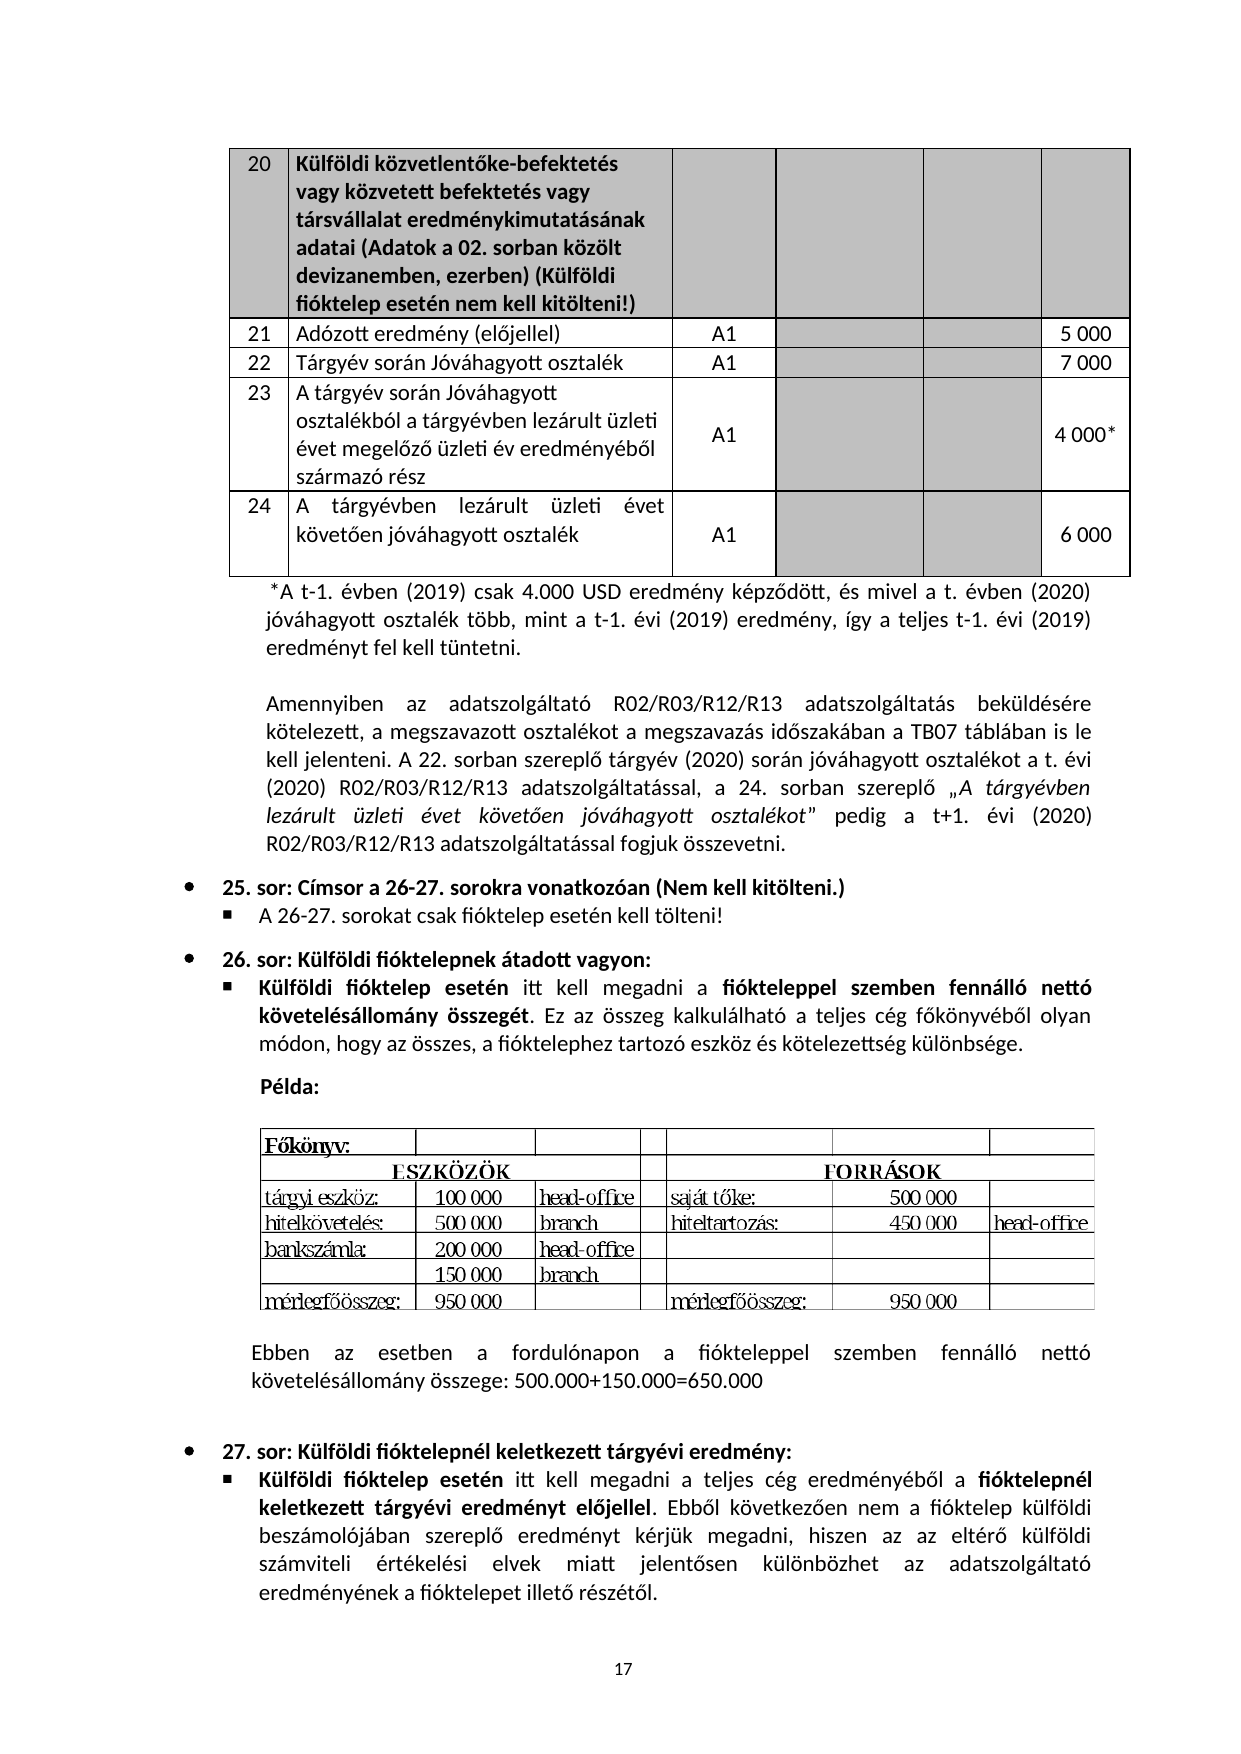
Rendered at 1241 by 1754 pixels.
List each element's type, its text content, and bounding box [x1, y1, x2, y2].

table_cell [777, 149, 923, 317]
table_cell [924, 348, 1041, 376]
table_cell 4 000* [1042, 378, 1129, 490]
table_cell [777, 319, 923, 347]
table_cell [1042, 149, 1129, 317]
table_cell 21 [230, 319, 288, 347]
list 25. sor: Címsor a 26-27. sorokra vonatkozóan (Nem kell kitölteni.) [185, 873, 1093, 901]
table_cell A1 [673, 348, 775, 376]
table_cell 24 [230, 492, 288, 576]
table_cell [924, 149, 1041, 317]
table_cell Külföldi közvetlentőke-befektetés vagy közvetett befektetés vagy társvállalat eredménykimutatásának adatai (Adatok a 02. sorban közölt devizanemben, ezerben) (Külföldi fióktelep esetén nem kell kitölteni!) [289, 149, 672, 317]
text *A t-1. évben (2019) csak 4.000 USD eredmény képződött, és mivel a t. évben (2020) jóváhagyott osztalék több, mint a t-1. évi (2019) eredmény, így a teljes t-1. évi (2019) eredményt fel kell tüntetni. [266, 577, 1093, 661]
text Ebben az esetben a fordulónapon a fiókteleppel szemben fennálló nettó követelésállomány összege: 500.000+150.000=650.000 [251, 1338, 1093, 1394]
table_cell 6 000 [1042, 492, 1129, 576]
table_cell 20 [230, 149, 288, 317]
table_cell [924, 492, 1041, 576]
table_cell [777, 348, 923, 376]
list Külföldi fióktelep esetén itt kell megadni a teljes cég eredményéből a fióktelepnél keletkezett tárgyévi eredményt előjellel. Ebből következően nem a fióktelep külföldi beszámolójában szereplő eredményt kérjük megadni, hiszen az az eltérő külföldi számviteli értékelési elvek miatt jelentősen különbözhet az adatszolgáltató eredményének a fióktelepet illető részétől. [221, 1466, 1093, 1606]
list 27. sor: Külföldi fióktelepnél keletkezett tárgyévi eredmény: [185, 1437, 1093, 1466]
table_cell [777, 378, 923, 490]
table_cell A1 [673, 319, 775, 347]
table_cell [924, 378, 1041, 490]
table_cell 5 000 [1042, 319, 1129, 347]
list Külföldi fióktelep esetén itt kell megadni a fiókteleppel szemben fennálló nettó követelésállomány összegét. Ez az összeg kalkulálható a teljes cég főkönyvéből olyan módon, hogy az összes, a fióktelephez tartozó eszköz és kötelezettség különbsége. [221, 973, 1093, 1057]
table_cell [924, 319, 1041, 347]
table_cell 23 [230, 378, 288, 490]
table_cell A1 [673, 492, 775, 576]
table_cell Tárgyév során Jóváhagyott osztalék [289, 348, 672, 376]
table_cell Adózott eredmény (előjellel) [289, 319, 672, 347]
table_cell [673, 149, 775, 317]
list A 26-27. sorokat csak fióktelep esetén kell tölteni! [221, 901, 1093, 929]
table_cell 7 000 [1042, 348, 1129, 376]
text Amennyiben az adatszolgáltató R02/R03/R12/R13 adatszolgáltatás beküldésére kötelezett, a megszavazott osztalékot a megszavazás időszakában a TB07 táblában is le kell jelenteni. A 22. sorban szereplő tárgyév (2020) során jóváhagyott osztalékot a t. évi (2020) R02/R03/R12/R13 adatszolgáltatással, a 24. sorban szereplő „A tárgyévben lezárult üzleti évet követően jóváhagyott osztalékot” pedig a t+1. évi (2020) R02/R03/R12/R13 adatszolgáltatással fogjuk összevetni. [266, 689, 1093, 857]
table_cell A tárgyévben lezárult üzleti évet követően jóváhagyott osztalék [289, 492, 672, 576]
table_cell A tárgyév során Jóváhagyott osztalékból a tárgyévben lezárult üzleti évet megelőző üzleti év eredményéből származó rész [289, 378, 672, 490]
list 26. sor: Külföldi fióktelepnek átadott vagyon: [185, 945, 1093, 973]
table_cell [777, 492, 923, 576]
table_cell 22 [230, 348, 288, 376]
text Példa: [260, 1072, 1093, 1101]
table_cell A1 [673, 378, 775, 490]
